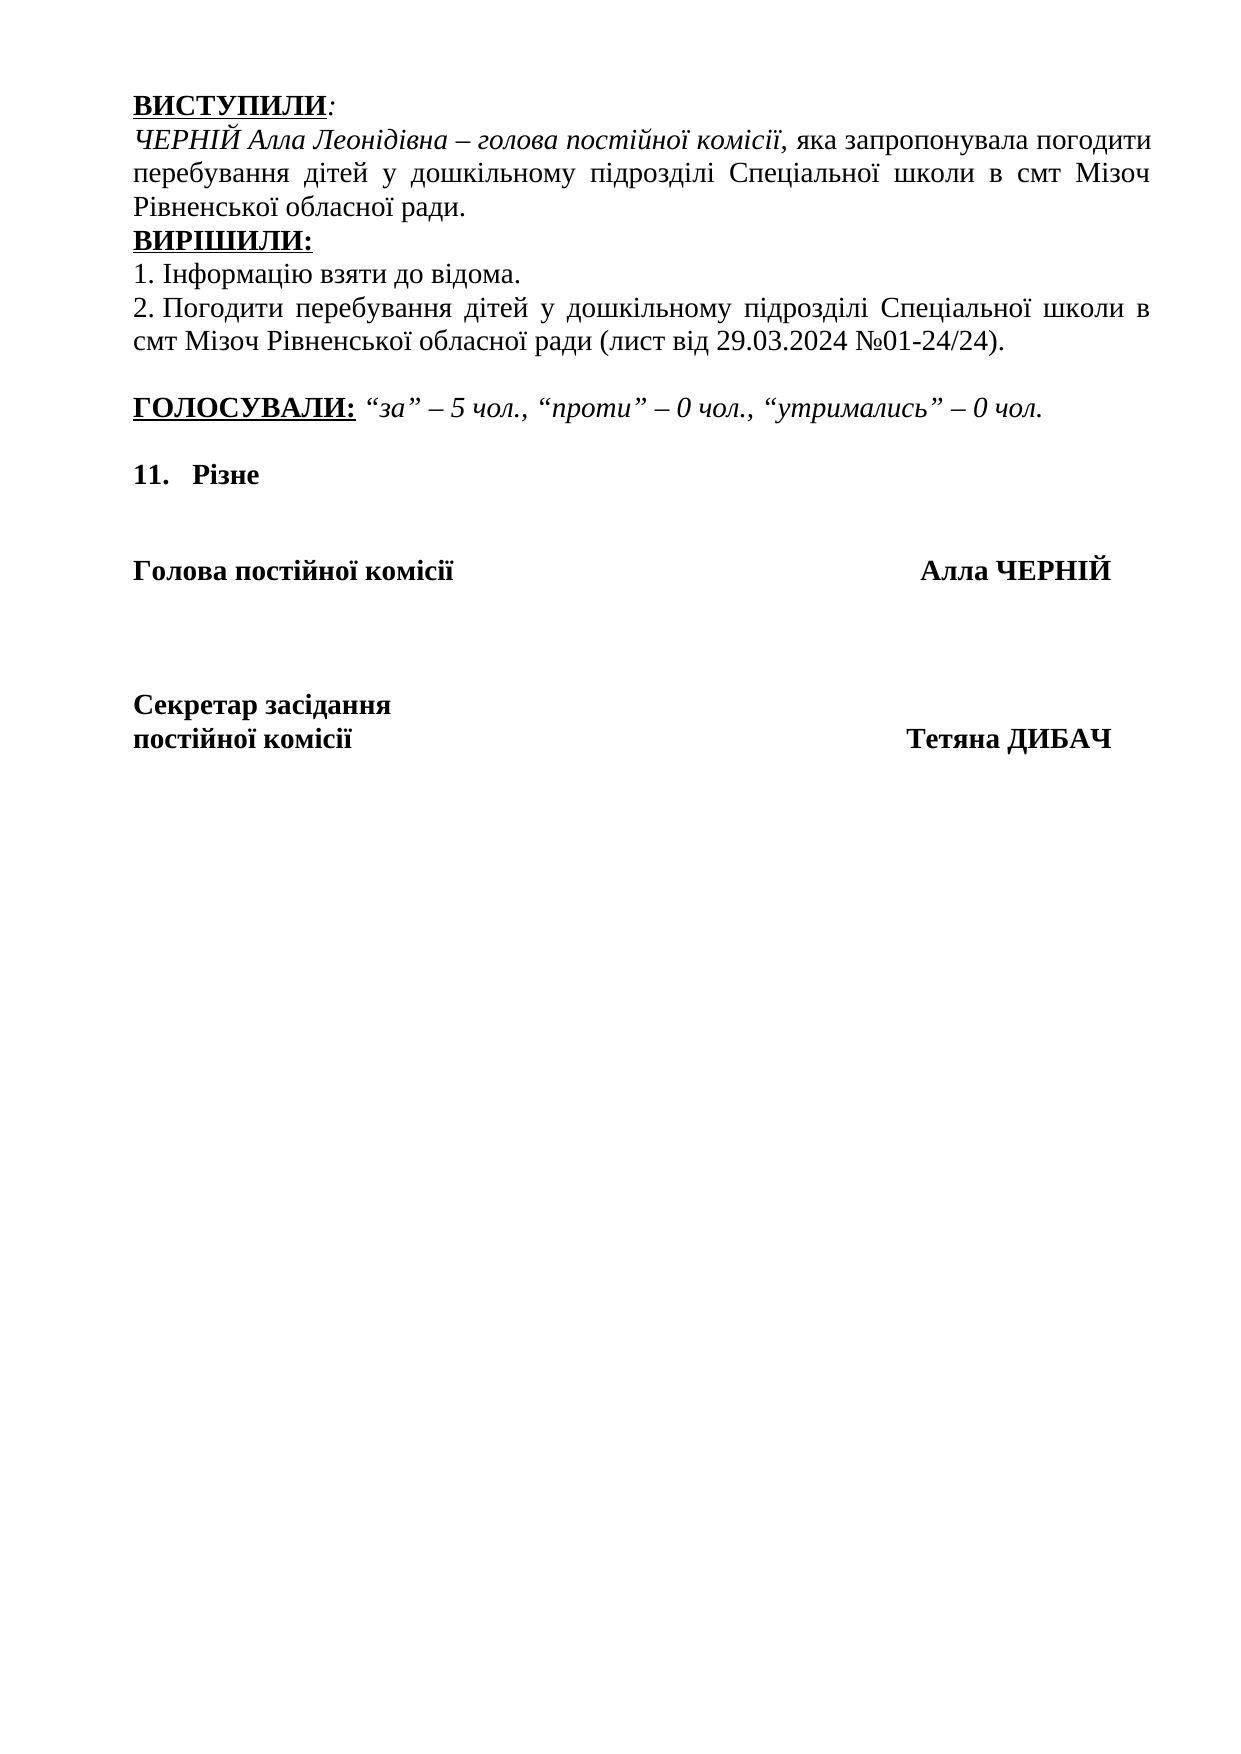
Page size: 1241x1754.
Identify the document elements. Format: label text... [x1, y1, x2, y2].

list Погодити перебування дітей у дошкільному підрозділі Спеціальної школи в смт Мізоч Рівненської обласної ради (лист від 29.03.2024 №01-24/24). [133, 290, 1152, 357]
text Секретар засідання [133, 687, 1152, 721]
text Голова постійної комісії Алла ЧЕРНІЙ [133, 553, 1152, 587]
list Інформацію взяти до відома. [133, 256, 1152, 290]
text ВИРІШИЛИ: [133, 223, 1152, 256]
text постійної комісії Тетяна ДИБАЧ [133, 721, 1152, 754]
list ГОЛОСУВАЛИ: “за” – 5 чол., “проти” – 0 чол., “утримались” – 0 чол. [133, 390, 1152, 424]
text Черній Алла Леонідівна – голова постійної комісії, яка запропонувала погодити перебування дітей у дошкільному підрозділі Спеціальної школи в смт Мізоч Рівненської обласної ради. [133, 122, 1152, 223]
list ВИСТУПИЛИ: [133, 88, 1152, 122]
list Різне [133, 457, 1152, 491]
